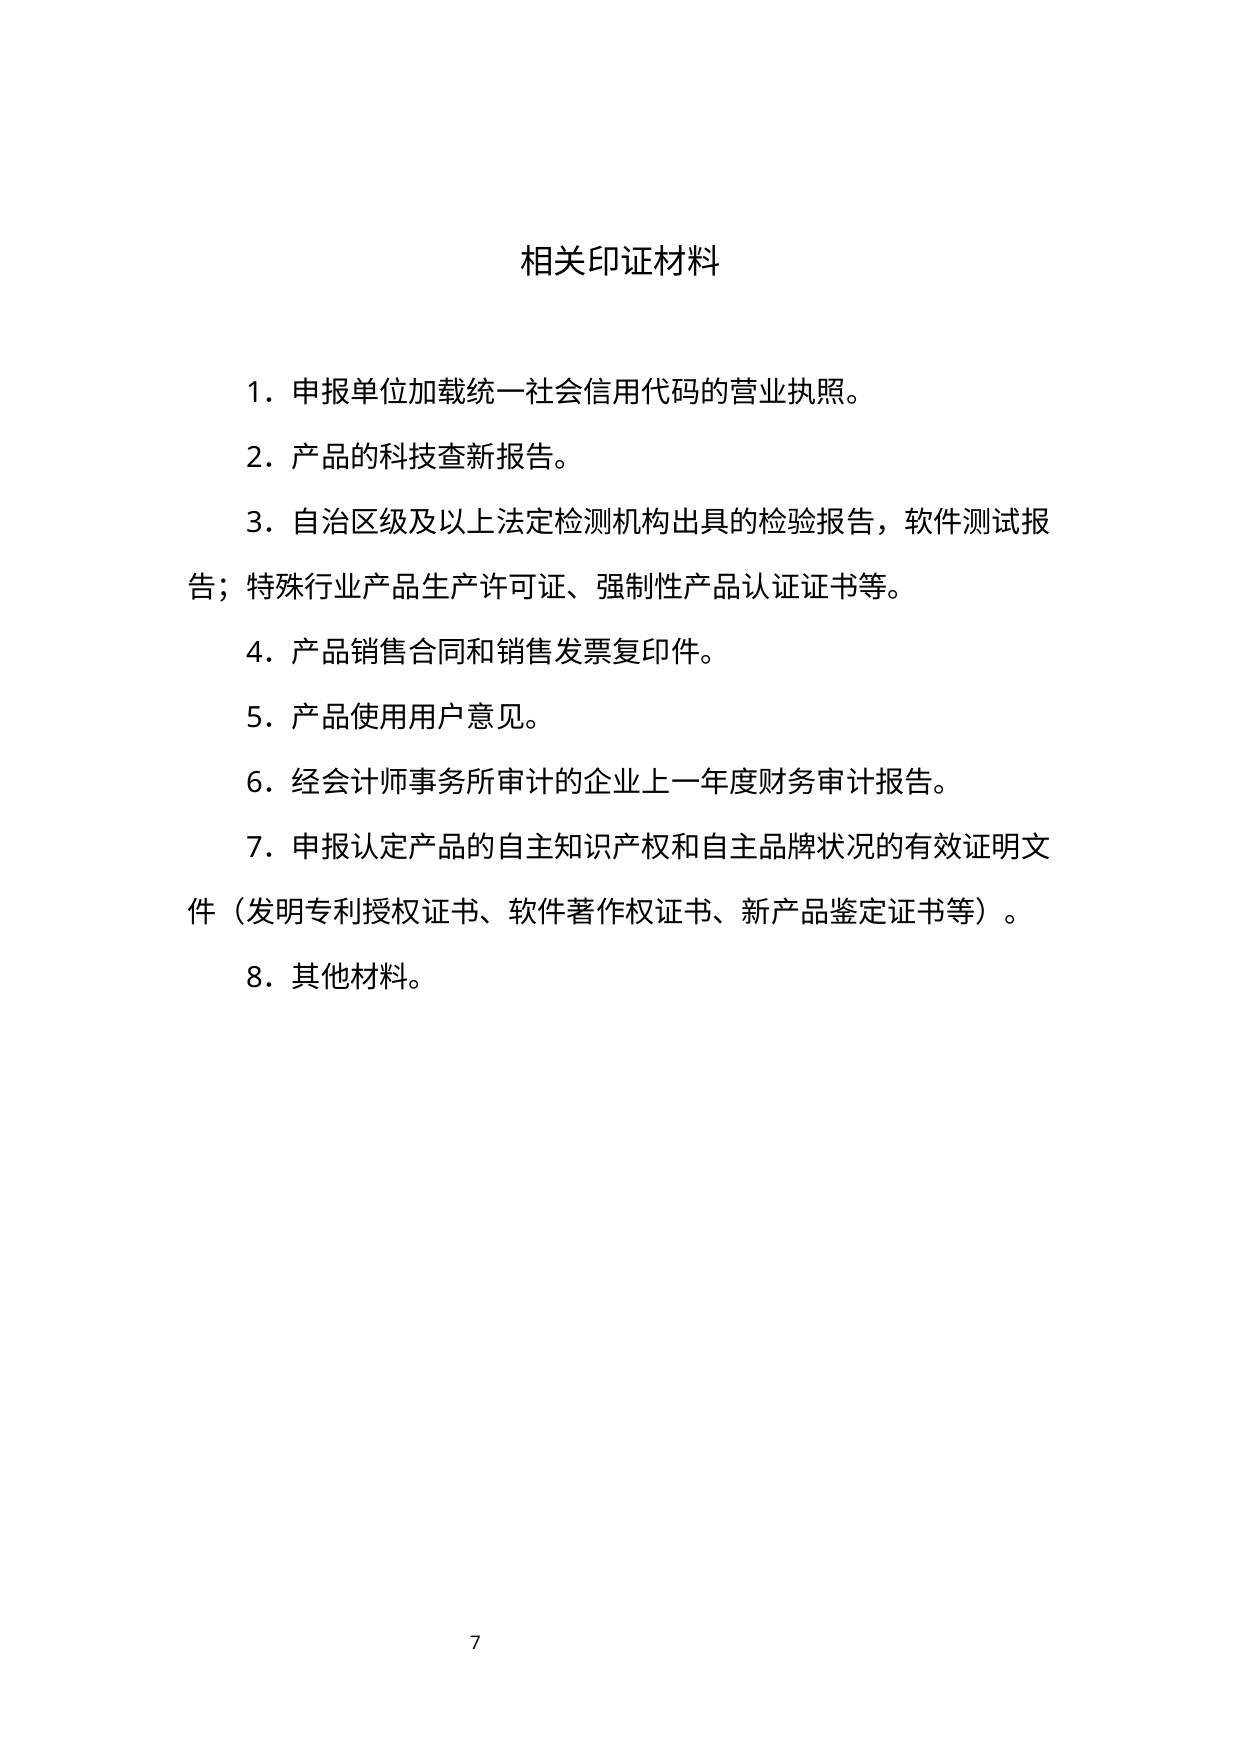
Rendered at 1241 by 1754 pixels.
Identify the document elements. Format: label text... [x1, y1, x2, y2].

text 1．申报单位加载统一社会信用代码的营业执照。 [187, 357, 1053, 422]
text 3．自治区级及以上法定检测机构出具的检验报告，软件测试报告；特殊行业产品生产许可证、强制性产品认证证书等。 [187, 487, 1053, 617]
text 7．申报认定产品的自主知识产权和自主品牌状况的有效证明文件（发明专利授权证书、软件著作权证书、新产品鉴定证书等）。 [187, 812, 1053, 942]
text 8．其他材料。 [187, 942, 1053, 1007]
text 4．产品销售合同和销售发票复印件。 [187, 617, 1053, 682]
text 相关印证材料 [187, 227, 1053, 292]
text 5．产品使用用户意见。 [187, 682, 1053, 747]
text 6．经会计师事务所审计的企业上一年度财务审计报告。 [187, 747, 1053, 812]
list 2．产品的科技查新报告。 [187, 422, 1053, 487]
